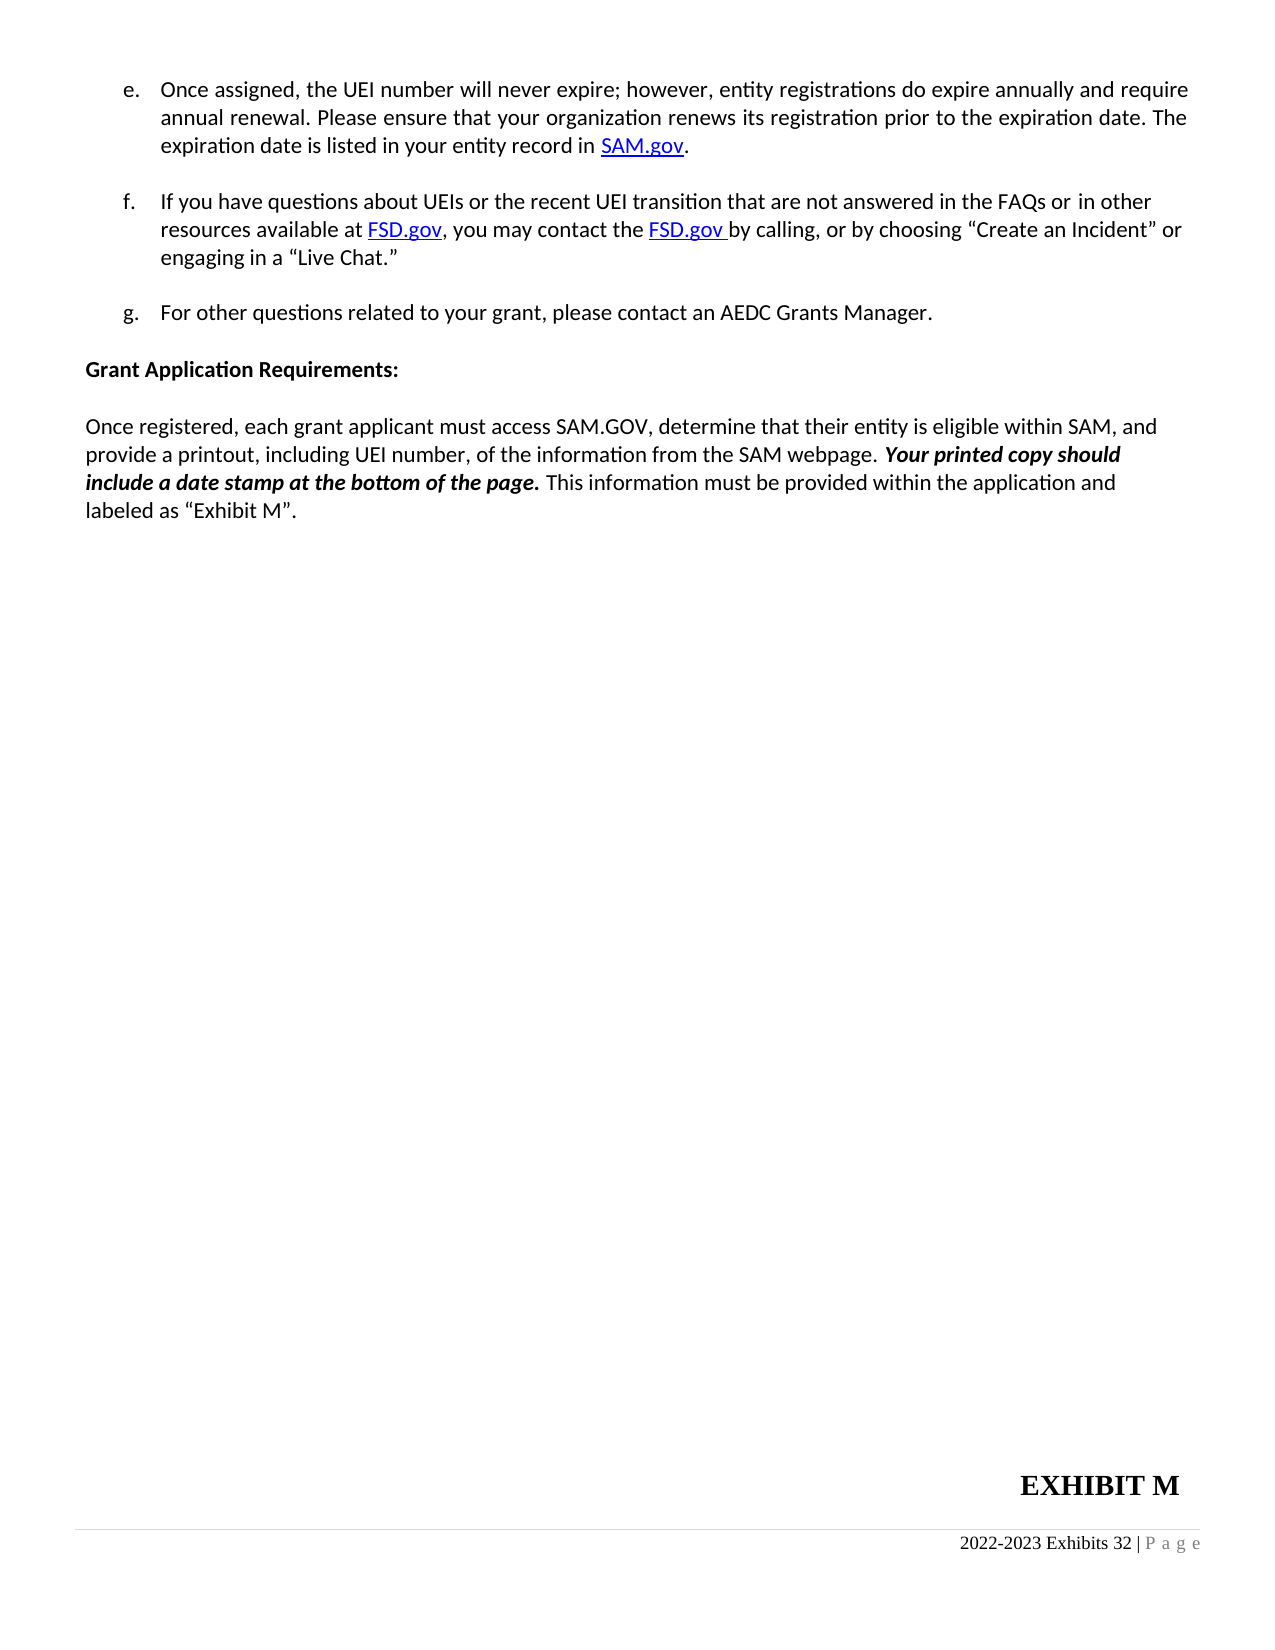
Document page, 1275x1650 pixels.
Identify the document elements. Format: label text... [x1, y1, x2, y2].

text EXHIBIT M [75, 1468, 1180, 1501]
subtitle Grant Application Requirements: [85, 355, 1200, 383]
list For other questions related to your grant, please contact an AEDC Grants Manager. [123, 298, 1189, 327]
list If you have questions about UEIs or the recent UEI transition that are not answered in the FAQs or in other resources available at FSD.gov, you may contact the FSD.gov by calling, or by choosing “Create an Incident” or engaging in a “Live Chat.” [123, 187, 1187, 271]
text Once registered, each grant applicant must access SAM.GOV, determine that their entity is eligible within SAM, and provide a printout, including UEI number, of the information from the SAM webpage. Your printed copy should include a date stamp at the bottom of the page. This information must be provided within the application and labeled as “Exhibit M”. [85, 412, 1174, 524]
list Once assigned, the UEI number will never expire; however, entity registrations do expire annually and require annual renewal. Please ensure that your organization renews its registration prior to the expiration date. The expiration date is listed in your entity record in SAM.gov. [123, 75, 1189, 159]
